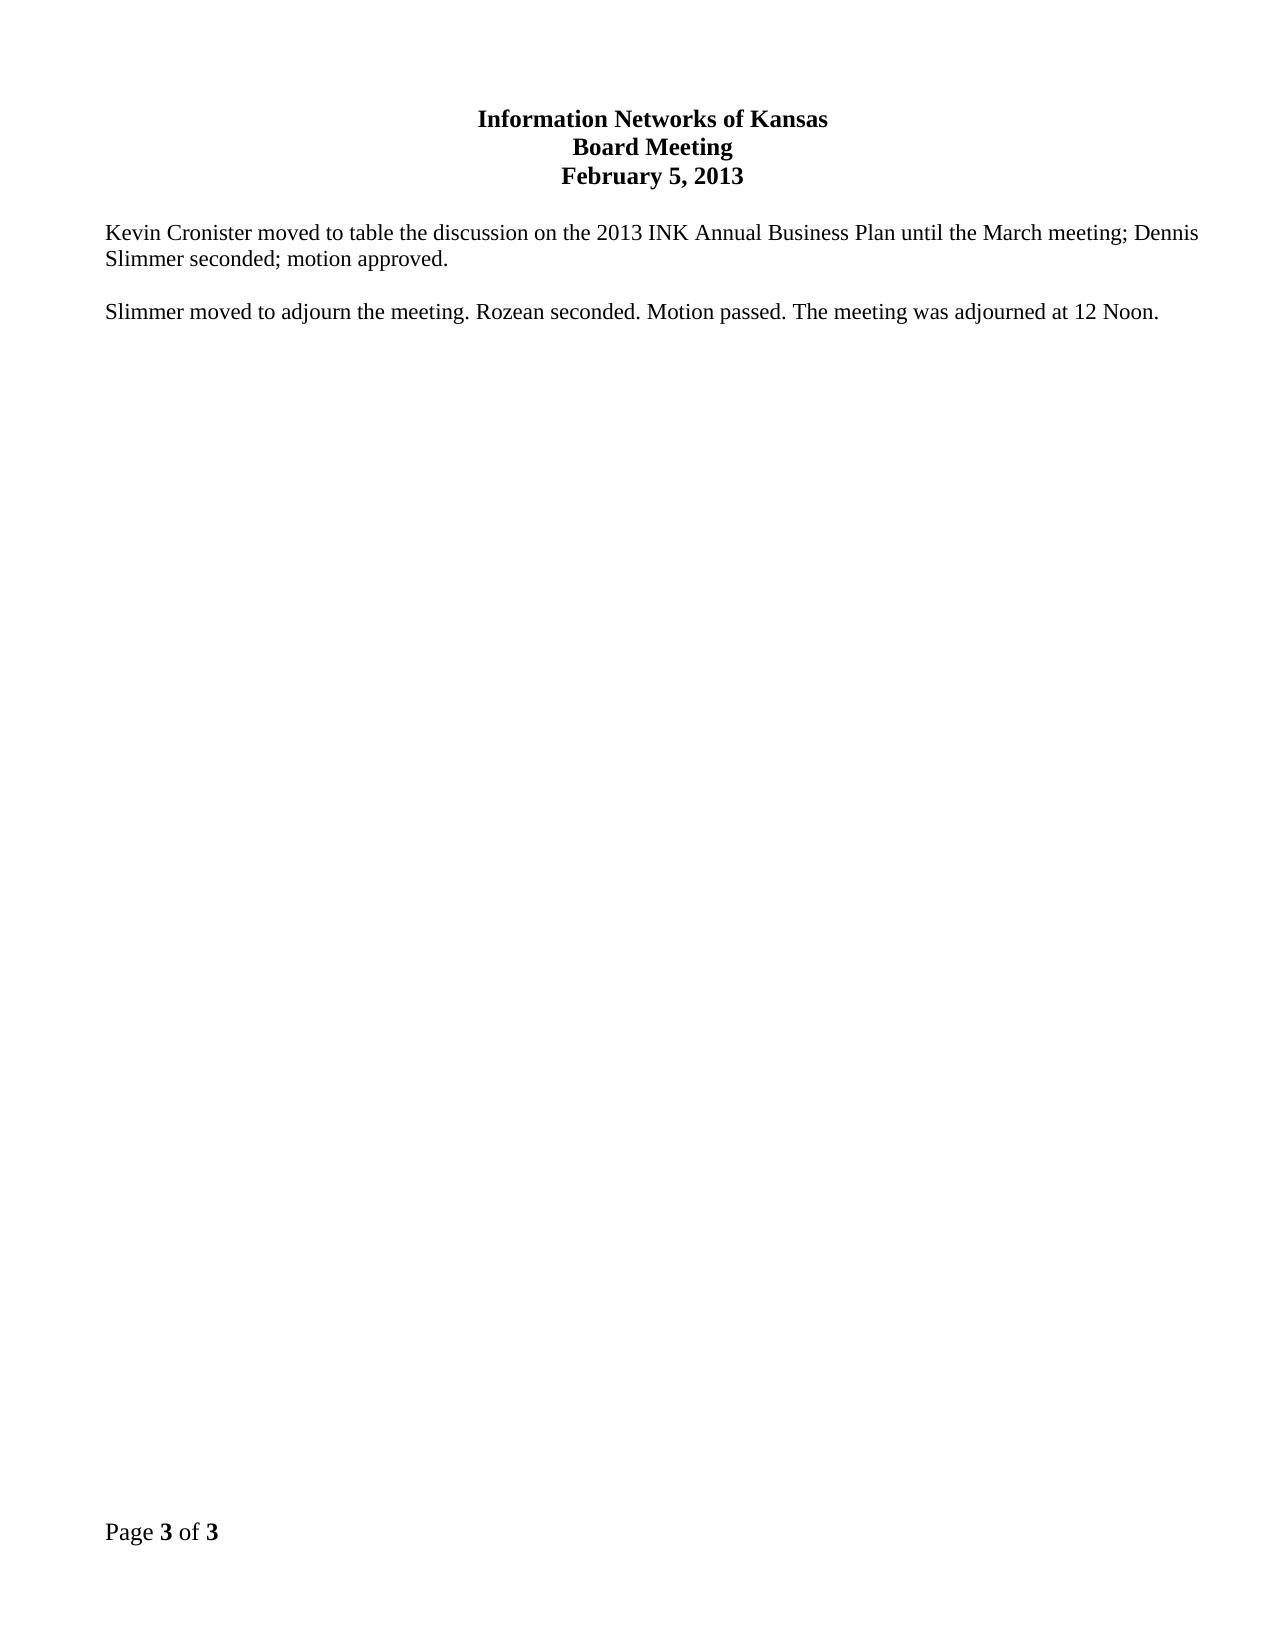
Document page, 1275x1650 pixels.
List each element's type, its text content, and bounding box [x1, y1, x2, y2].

text Kevin Cronister moved to table the discussion on the 2013 INK Annual Business Plan until the March meeting; Dennis Slimmer seconded; motion approved. [105, 219, 1200, 271]
text Slimmer moved to adjourn the meeting. Rozean seconded. Motion passed. The meeting was adjourned at 12 Noon. [105, 298, 1200, 324]
